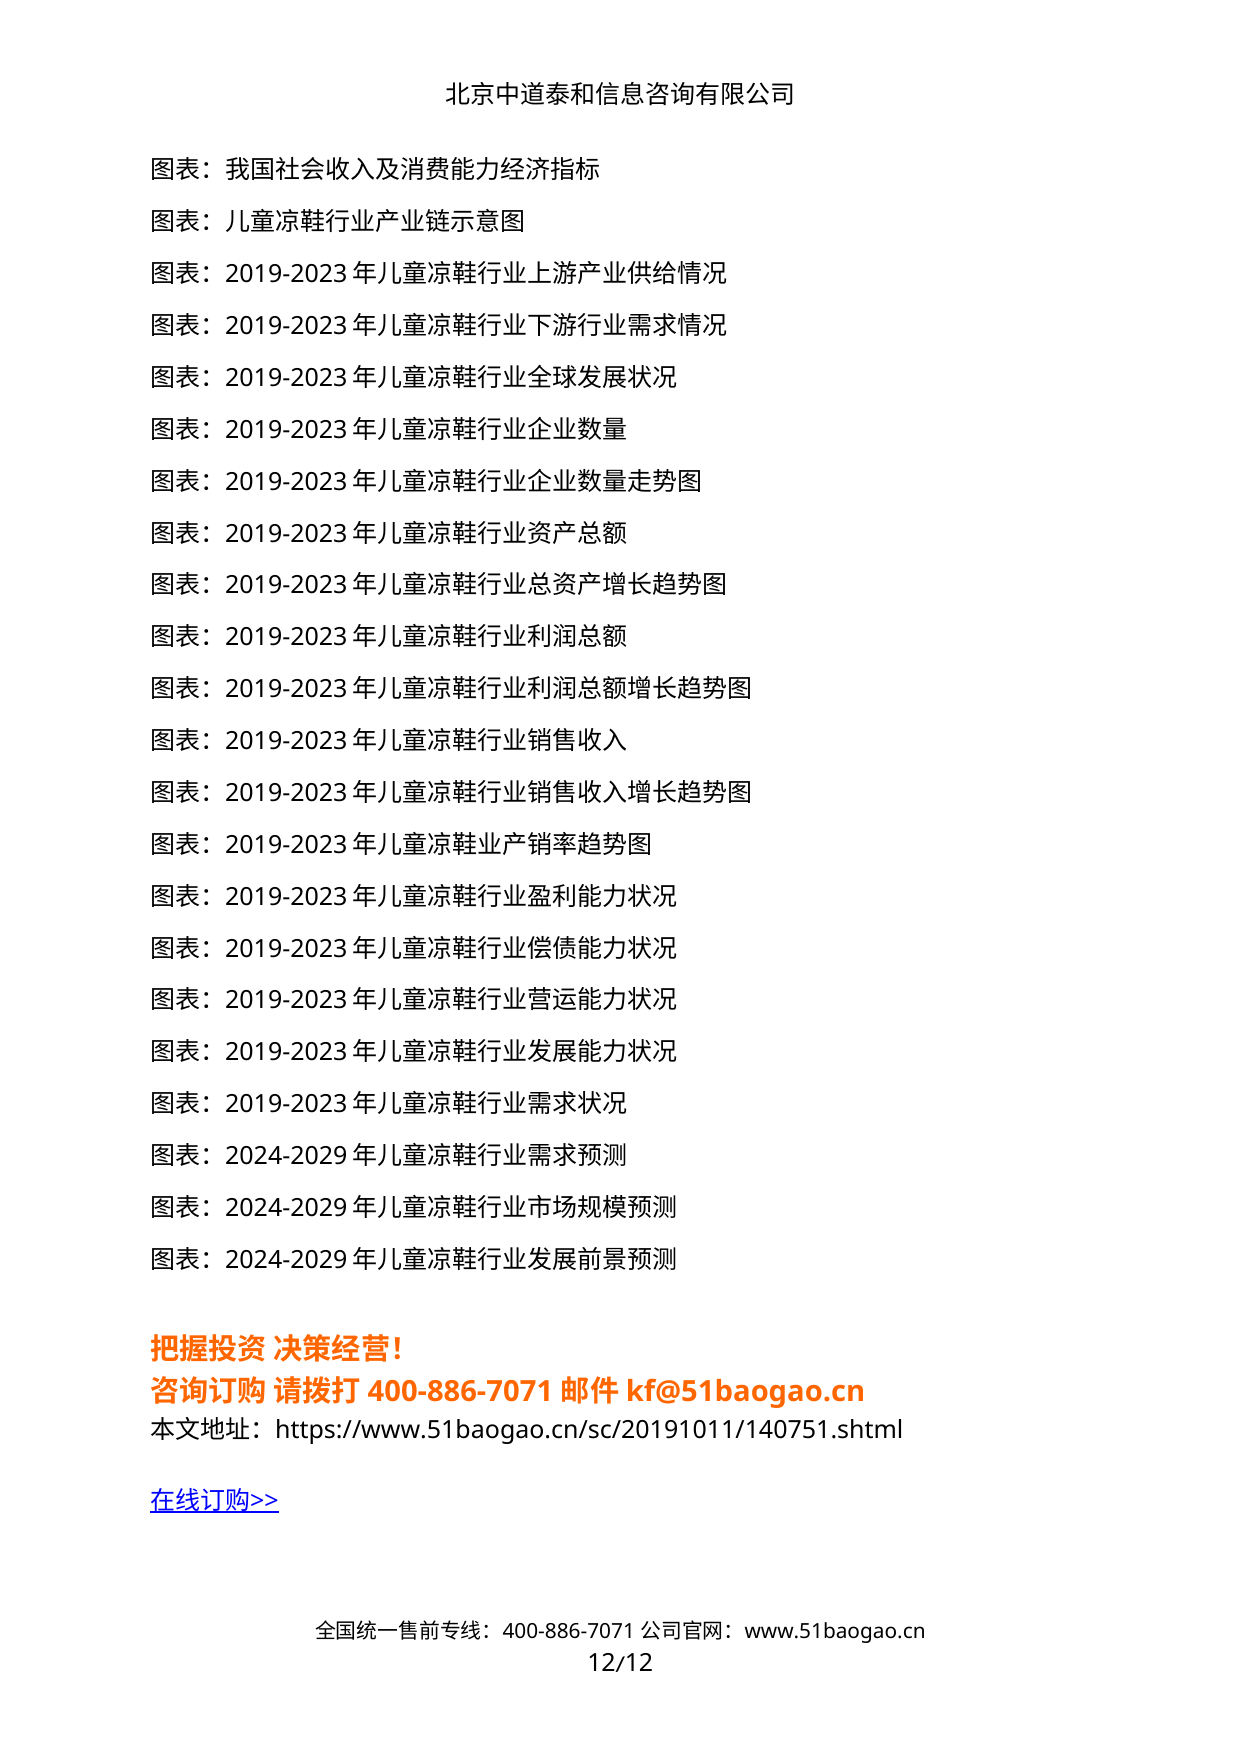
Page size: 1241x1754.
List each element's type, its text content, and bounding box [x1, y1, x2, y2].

text 图表：2019-2023年儿童凉鞋行业销售收入 [150, 721, 1090, 757]
text 图表：我国社会收入及消费能力经济指标 [150, 150, 1090, 186]
text 图表：2019-2023年儿童凉鞋行业全球发展状况 [150, 357, 1090, 394]
text 图表：2019-2023年儿童凉鞋行业需求状况 [150, 1084, 1090, 1120]
text 图表：2019-2023年儿童凉鞋行业销售收入增长趋势图 [150, 772, 1090, 809]
text 图表：2019-2023年儿童凉鞋行业企业数量走势图 [150, 461, 1090, 497]
text 图表：2019-2023年儿童凉鞋行业总资产增长趋势图 [150, 565, 1090, 601]
text 图表：2019-2023年儿童凉鞋行业资产总额 [150, 513, 1090, 549]
text 图表：2019-2023年儿童凉鞋业产销率趋势图 [150, 824, 1090, 861]
text 图表：2019-2023年儿童凉鞋行业偿债能力状况 [150, 928, 1090, 964]
text 图表：2019-2023年儿童凉鞋行业上游产业供给情况 [150, 254, 1090, 290]
text 在线订购>> [150, 1446, 1090, 1517]
text 图表：2019-2023年儿童凉鞋行业营运能力状况 [150, 980, 1090, 1016]
text 图表：儿童凉鞋行业产业链示意图 [150, 202, 1090, 238]
text 把握投资 决策经营！咨询订购 请拨打 400-886-7071 邮件 kf@51baogao.cn本文地址：https://www.51baogao.cn/sc/20191011/140751.shtml [150, 1291, 1090, 1446]
text 图表：2024-2029年儿童凉鞋行业发展前景预测 [150, 1239, 1090, 1276]
text 图表：2024-2029年儿童凉鞋行业需求预测 [150, 1136, 1090, 1172]
text 图表：2019-2023年儿童凉鞋行业利润总额 [150, 617, 1090, 653]
text 图表：2019-2023年儿童凉鞋行业盈利能力状况 [150, 876, 1090, 912]
text 图表：2019-2023年儿童凉鞋行业企业数量 [150, 409, 1090, 446]
text 图表：2019-2023年儿童凉鞋行业发展能力状况 [150, 1032, 1090, 1068]
text 图表：2024-2029年儿童凉鞋行业市场规模预测 [150, 1187, 1090, 1224]
text 图表：2019-2023年儿童凉鞋行业利润总额增长趋势图 [150, 669, 1090, 705]
text 图表：2019-2023年儿童凉鞋行业下游行业需求情况 [150, 306, 1090, 342]
